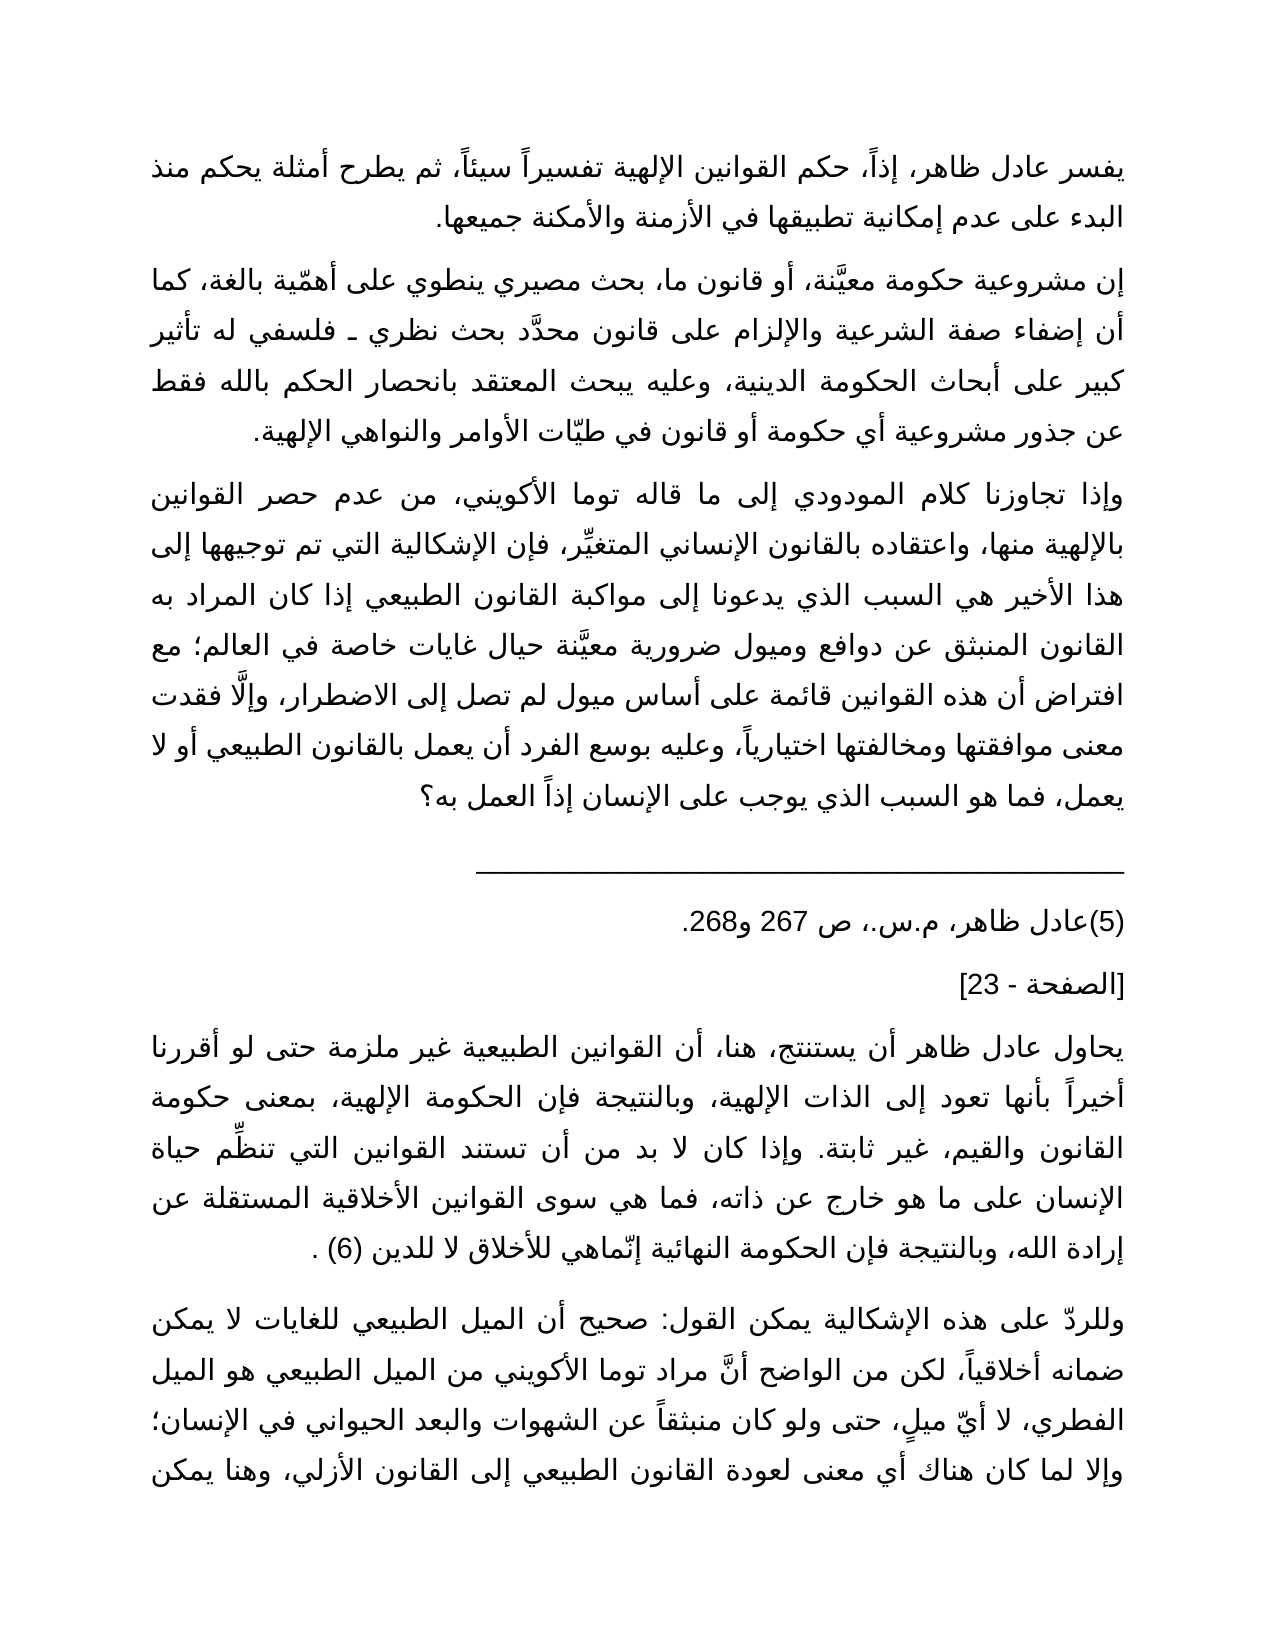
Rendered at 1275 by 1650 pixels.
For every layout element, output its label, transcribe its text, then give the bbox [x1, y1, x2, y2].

text (5)عادل ظاهر، م.س.، ص 267 و268. [150, 904, 1125, 938]
text يحاول عادل ظاهر أن يستنتج، هنا، أن القوانين الطبيعية غير ملزمة حتى لو أقررنا أخيراً بأنها تعود إلى الذات الإلهية، وبالنتيجة فإن الحكومة الإلهية، بمعنى حكومة القانون والقيم، غير ثابتة. وإذا كان لا بد من أن تستند القوانين التي تنظِّم حياة الإنسان على ما هو خارج عن ذاته، فما هي سوى القوانين الأخلاقية المستقلة عن إرادة الله، وبالنتيجة فإن الحكومة النهائية إنّماهي للأخلاق لا للدين (6) . [150, 1030, 1125, 1265]
text إن مشروعية حكومة معيَّنة، أو قانون ما، بحث مصيري ينطوي على أهمّية بالغة، كما أن إضفاء صفة الشرعية والإلزام على قانون محدَّد بحث نظري ـ فلسفي له تأثير كبير على أبحاث الحكومة الدينية، وعليه يبحث المعتقد بانحصار الحكم بالله فقط عن جذور مشروعية أي حكومة أو قانون في طيّات الأوامر والنواهي الإلهية. [150, 263, 1125, 448]
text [150, 1302, 1125, 1487]
text [الصفحة - 23] [150, 967, 1125, 1001]
text يفسر عادل ظاهر، إذاً، حكم القوانين الإلهية تفسيراً سيئاً، ثم يطرح أمثلة يحكم منذ البدء على عدم إمكانية تطبيقها في الأزمنة والأمكنة جميعها. [150, 150, 1125, 234]
text ________________________________________ [150, 842, 1125, 875]
text وإذا تجاوزنا كلام المودودي إلى ما قاله توما الأكويني، من عدم حصر القوانين بالإلهية منها، واعتقاده بالقانون الإنساني المتغيِّر، فإن الإشكالية التي تم توجيهها إلى هذا الأخير هي السبب الذي يدعونا إلى مواكبة القانون الطبيعي إذا كان المراد به القانون المنبثق عن دوافع وميول ضرورية معيَّنة حيال غايات خاصة في العالم؛ مع افتراض أن هذه القوانين قائمة على أساس ميول لم تصل إلى الاضطرار، وإلَّا فقدت معنى موافقتها ومخالفتها اختيارياً، وعليه بوسع الفرد أن يعمل بالقانون الطبيعي أو لا يعمل، فما هو السبب الذي يوجب على الإنسان إذاً العمل به؟ [150, 477, 1125, 812]
